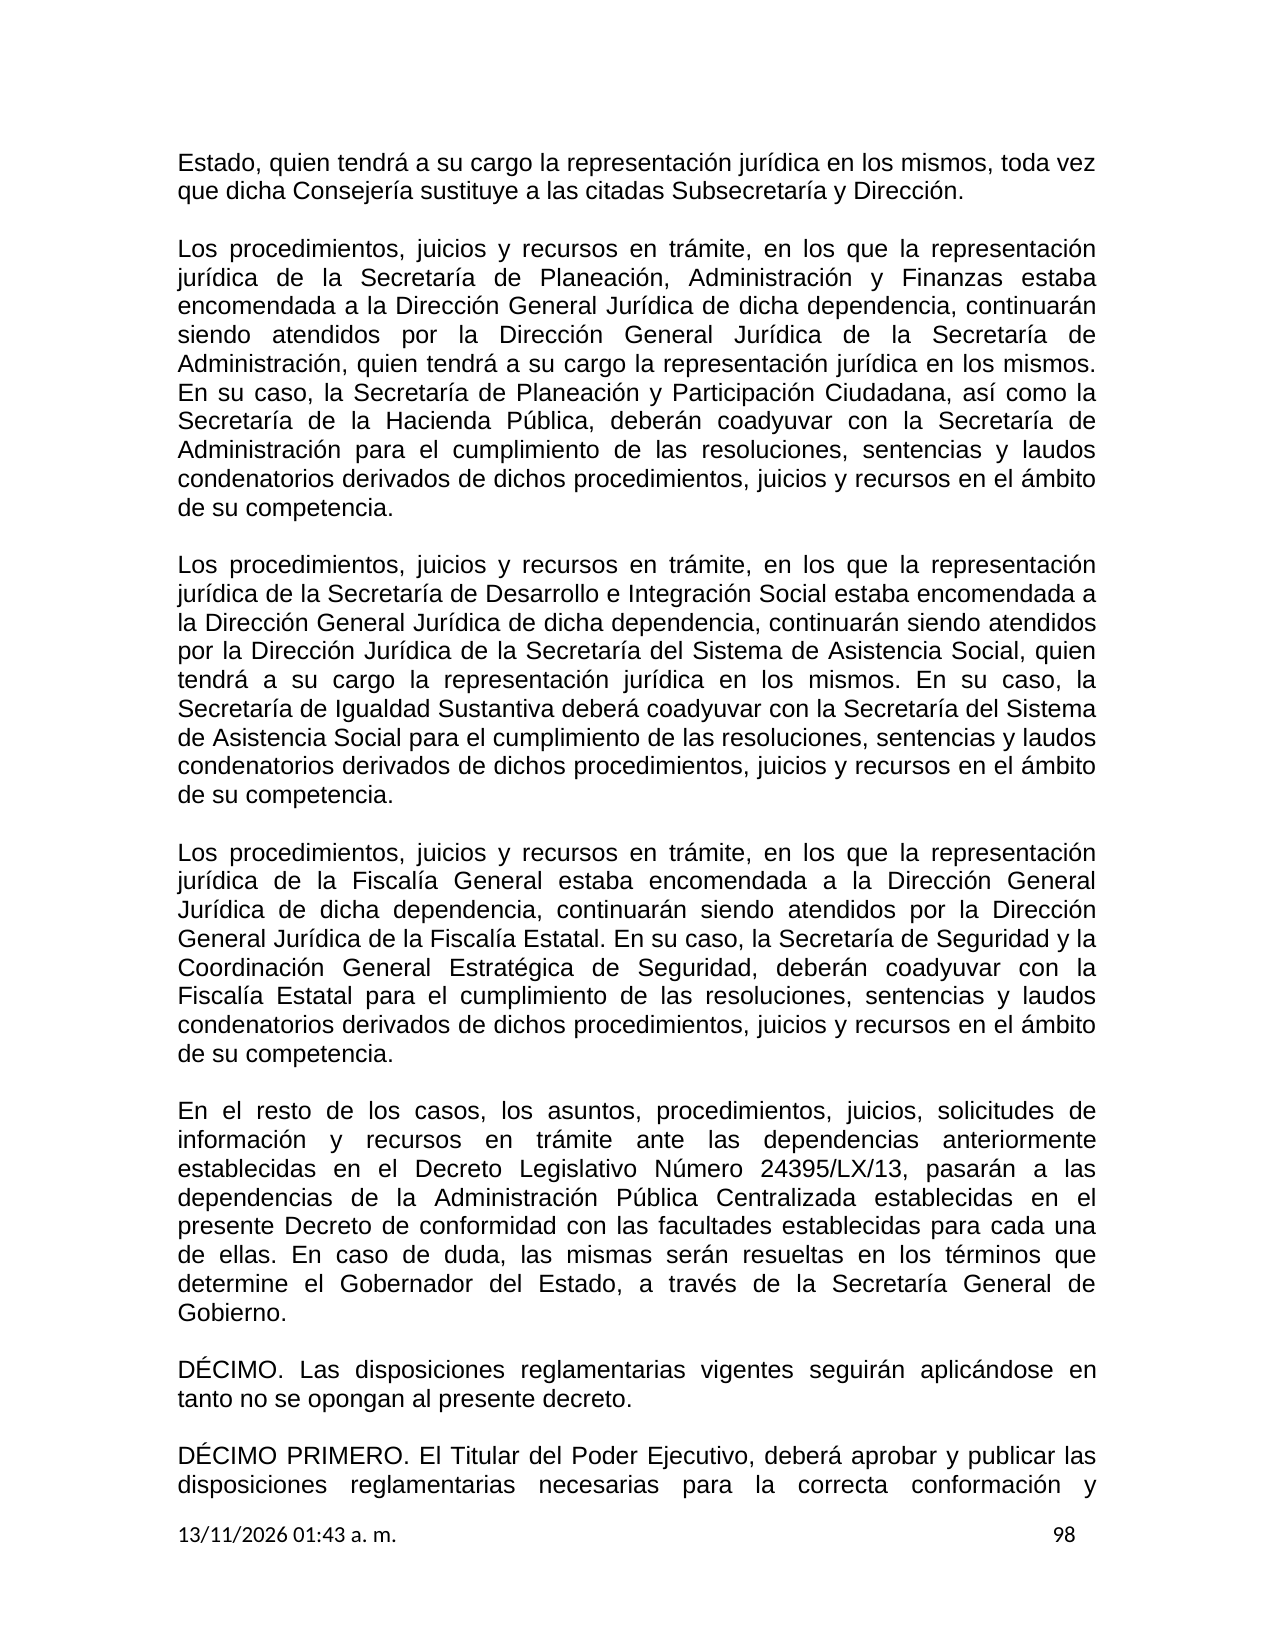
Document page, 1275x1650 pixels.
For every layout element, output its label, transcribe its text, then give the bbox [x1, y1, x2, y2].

text DÉCIMO. Las disposiciones reglamentarias vigentes seguirán aplicándose en tanto no se opongan al presente decreto. [177, 1355, 1098, 1413]
text En el resto de los casos, los asuntos, procedimientos, juicios, solicitudes de información y recursos en trámite ante las dependencias anteriormente establecidas en el Decreto Legislativo Número 24395/LX/13, pasarán a las dependencias de la Administración Pública Centralizada establecidas en el presente Decreto de conformidad con las facultades establecidas para cada una de ellas. En caso de duda, las mismas serán resueltas en los términos que determine el Gobernador del Estado, a través de la Secretaría General de Gobierno. [177, 1096, 1098, 1326]
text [177, 1441, 1098, 1499]
text Los procedimientos, juicios y recursos en trámite, en los que la representación jurídica de la Secretaría de Planeación, Administración y Finanzas estaba encomendada a la Dirección General Jurídica de dicha dependencia, continuarán siendo atendidos por la Dirección General Jurídica de la Secretaría de Administración, quien tendrá a su cargo la representación jurídica en los mismos. En su caso, la Secretaría de Planeación y Participación Ciudadana, así como la Secretaría de la Hacienda Pública, deberán coadyuvar con la Secretaría de Administración para el cumplimiento de las resoluciones, sentencias y laudos condenatorios derivados de dichos procedimientos, juicios y recursos en el ámbito de su competencia. [177, 234, 1098, 521]
text Los procedimientos, juicios y recursos en trámite, en los que la representación jurídica de la Fiscalía General estaba encomendada a la Dirección General Jurídica de dicha dependencia, continuarán siendo atendidos por la Dirección General Jurídica de la Fiscalía Estatal. En su caso, la Secretaría de Seguridad y la Coordinación General Estratégica de Seguridad, deberán coadyuvar con la Fiscalía Estatal para el cumplimiento de las resoluciones, sentencias y laudos condenatorios derivados de dichos procedimientos, juicios y recursos en el ámbito de su competencia. [177, 838, 1098, 1068]
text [177, 148, 1098, 205]
text Los procedimientos, juicios y recursos en trámite, en los que la representación jurídica de la Secretaría de Desarrollo e Integración Social estaba encomendada a la Dirección General Jurídica de dicha dependencia, continuarán siendo atendidos por la Dirección Jurídica de la Secretaría del Sistema de Asistencia Social, quien tendrá a su cargo la representación jurídica en los mismos. En su caso, la Secretaría de Igualdad Sustantiva deberá coadyuvar con la Secretaría del Sistema de Asistencia Social para el cumplimiento de las resoluciones, sentencias y laudos condenatorios derivados de dichos procedimientos, juicios y recursos en el ámbito de su competencia. [177, 550, 1098, 809]
